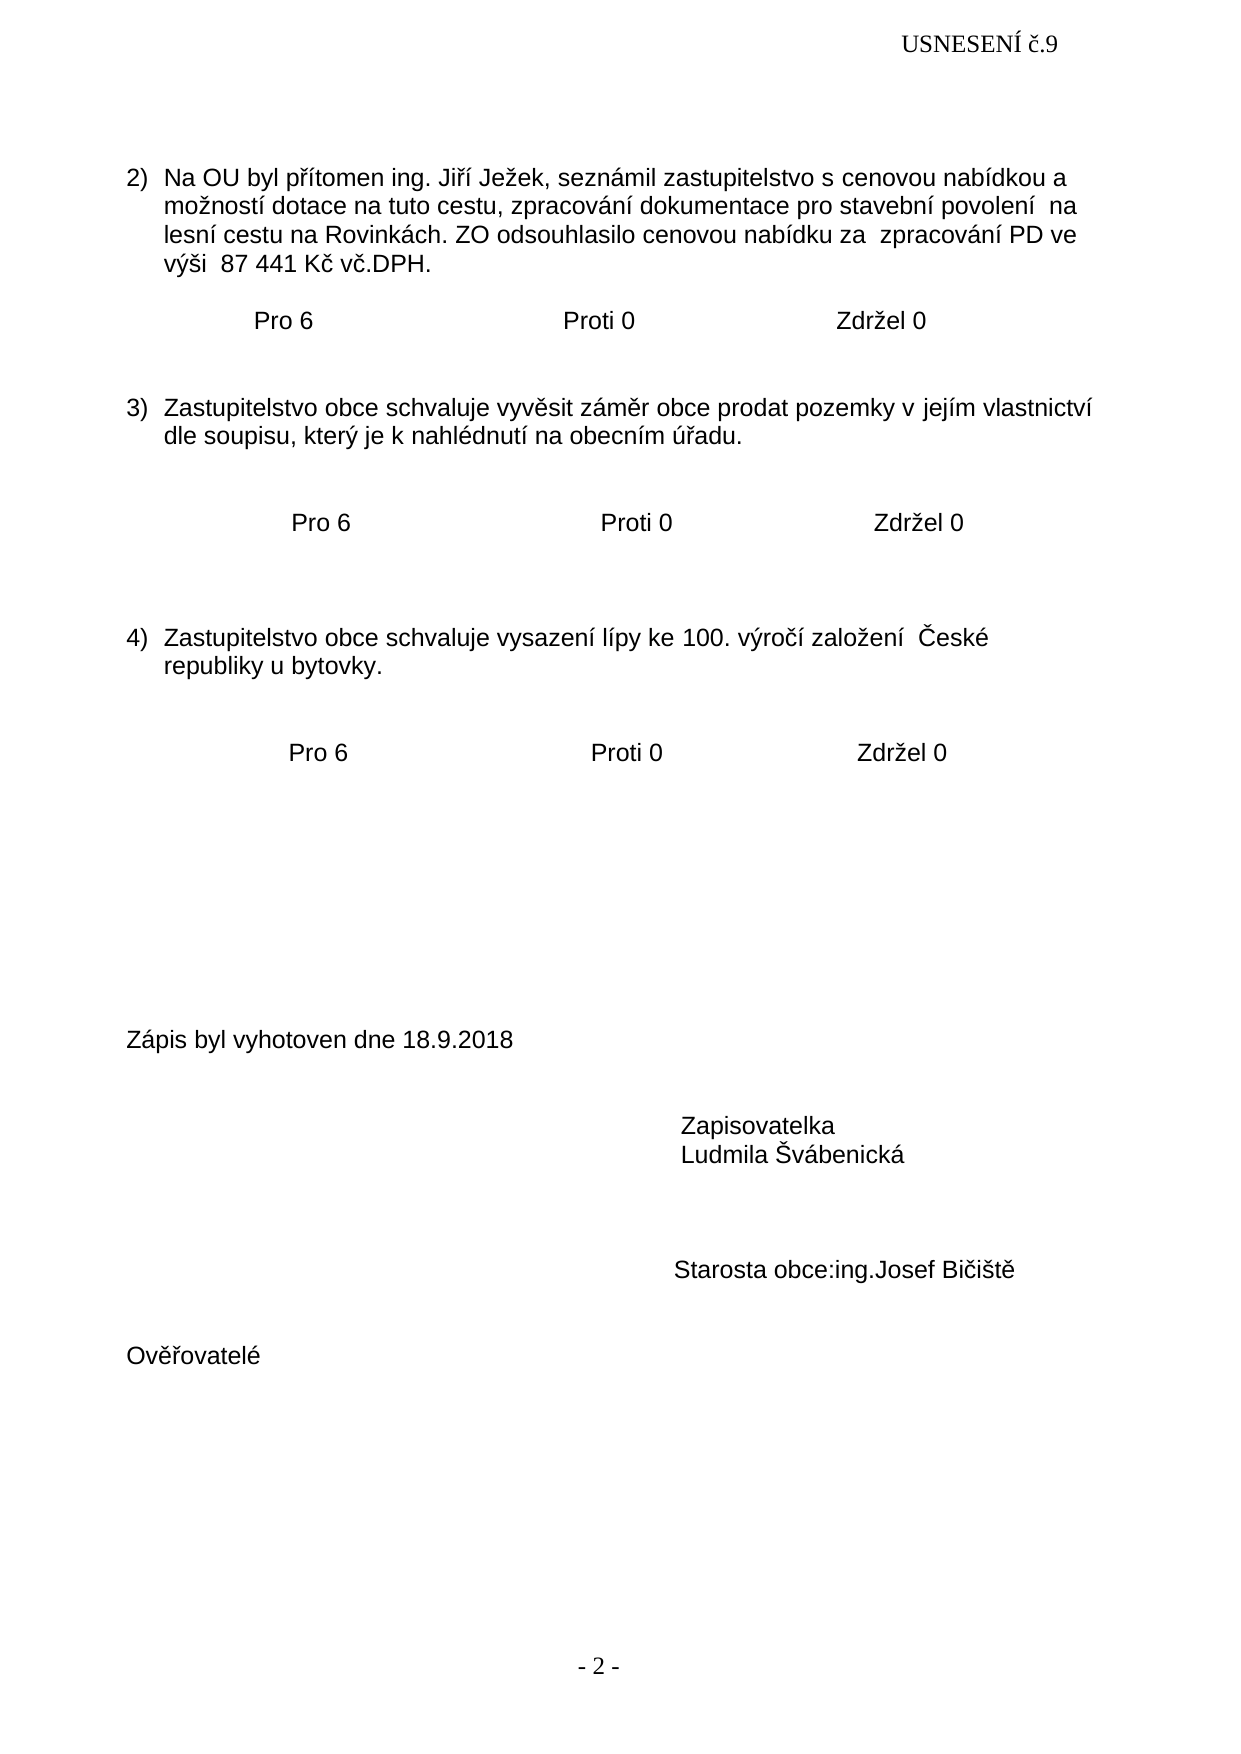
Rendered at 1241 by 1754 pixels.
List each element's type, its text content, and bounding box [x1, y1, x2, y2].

text Ludmila Švábenická [126, 1140, 1093, 1169]
list Zastupitelstvo obce schvaluje vysazení lípy ke 100. výročí založení České republiky u bytovky. [126, 622, 1093, 680]
text Starosta obce:ing.Josef Bičiště [126, 1255, 1093, 1284]
text Ověřovatelé [126, 1341, 1093, 1370]
list Zastupitelstvo obce schvaluje vyvěsit záměr obce prodat pozemky v jejím vlastnictví dle soupisu, který je k nahlédnutí na obecním úřadu. [126, 392, 1093, 450]
list Na OU byl přítomen ing. Jiří Ježek, seznámil zastupitelstvo s cenovou nabídkou a možností dotace na tuto cestu, zpracování dokumentace pro stavební povolení na lesní cestu na Rovinkách. ZO odsouhlasilo cenovou nabídku za zpracování PD ve výši 87 441 Kč vč.DPH. [126, 162, 1093, 277]
list Pro 6 Proti 0 Zdržel 0 [163, 737, 1093, 766]
text Pro 6 Proti 0 Zdržel 0 [163, 306, 1093, 335]
text Zapisovatelka [126, 1111, 1093, 1140]
text Zápis byl vyhotoven dne 18.9.2018 [126, 1025, 1093, 1054]
text Pro 6 Proti 0 Zdržel 0 [201, 507, 1093, 536]
